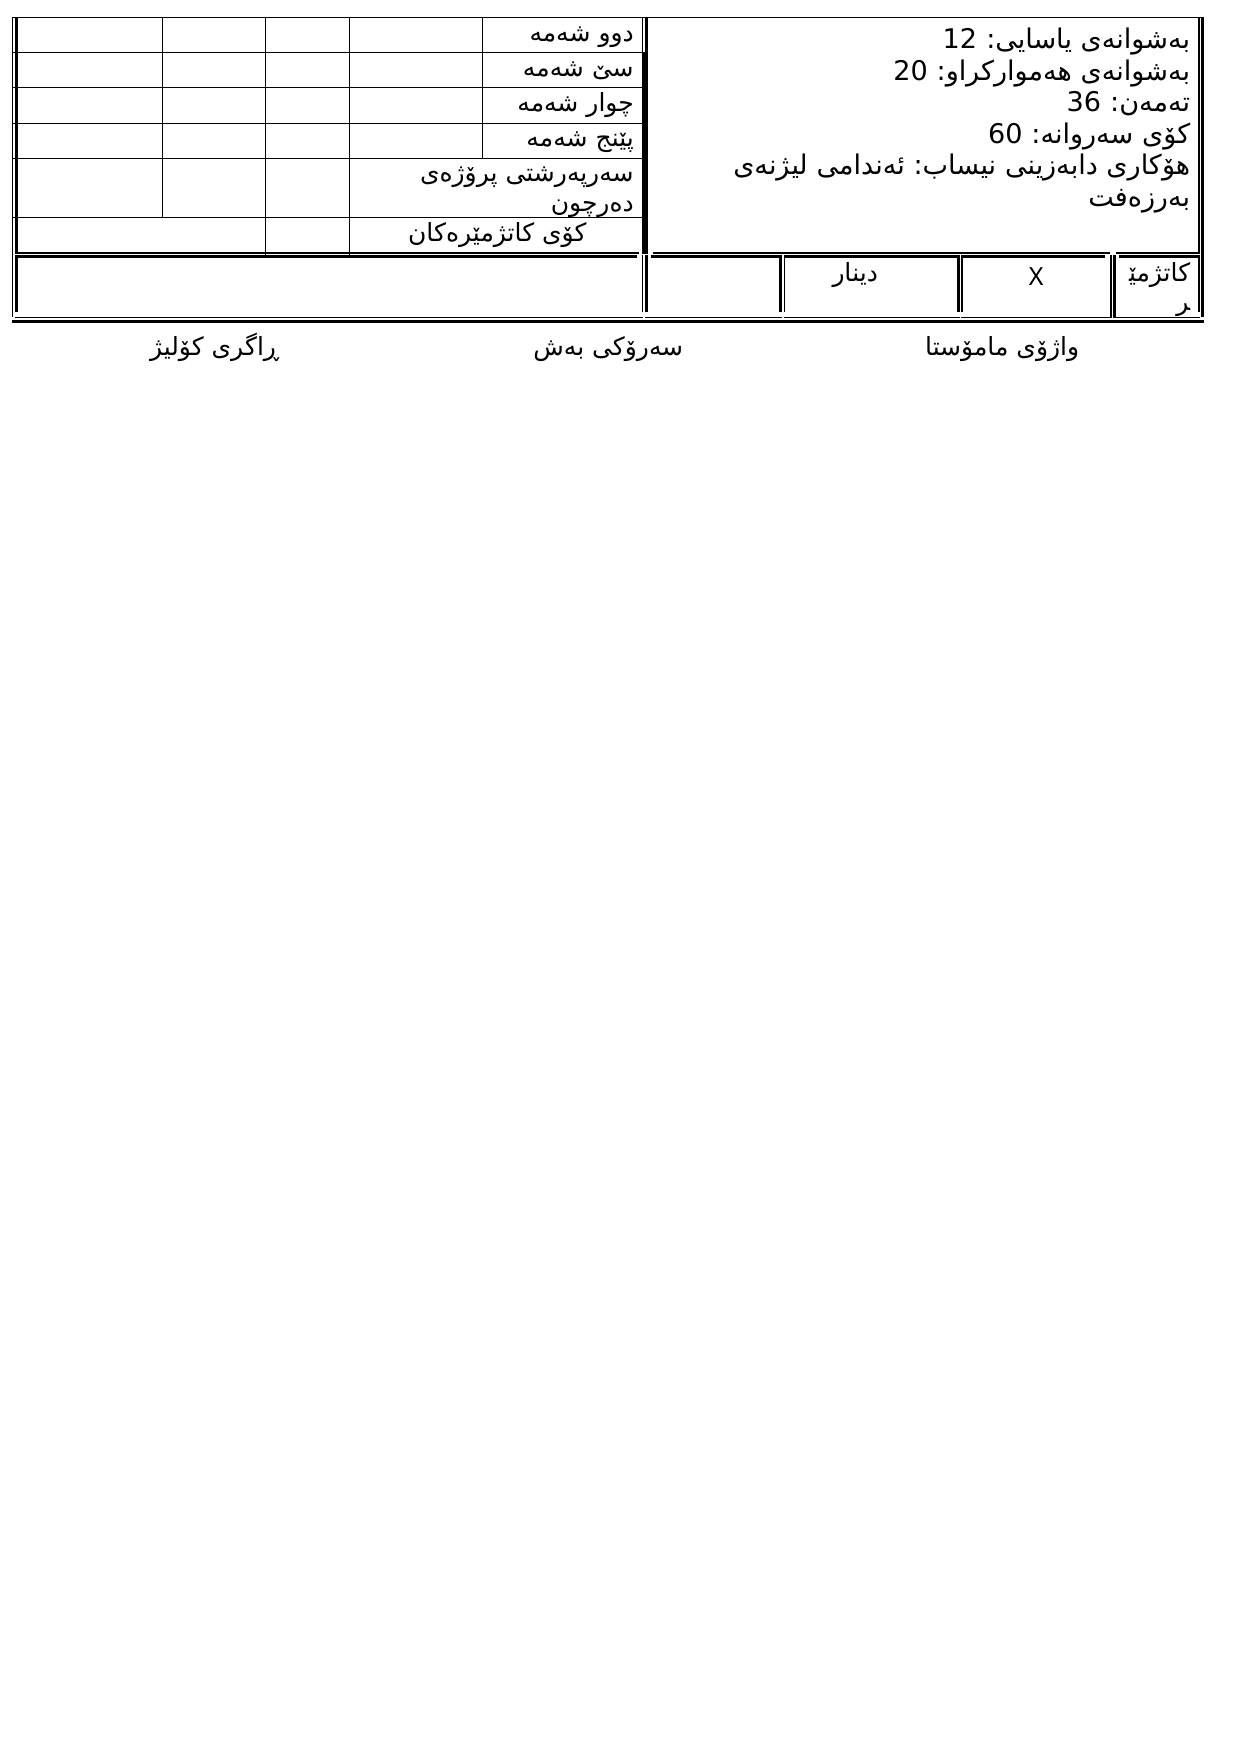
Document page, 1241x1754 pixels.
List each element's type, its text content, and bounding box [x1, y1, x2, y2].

table_cell دوو شەمە [483, 18, 642, 52]
table_cell [163, 53, 265, 87]
table_cell [18, 53, 162, 87]
table_cell [266, 124, 349, 157]
table_header ڕاگری كۆلیژ [18, 333, 411, 396]
table_cell [18, 18, 162, 52]
table_cell X [960, 252, 1113, 317]
table_cell [266, 18, 349, 52]
table_cell [18, 159, 162, 217]
table_cell [350, 124, 482, 157]
table_cell [15, 252, 645, 317]
table_cell [18, 88, 162, 122]
table_cell [163, 124, 265, 157]
table_cell [163, 88, 265, 122]
table_cell [350, 18, 482, 52]
table_cell [350, 53, 482, 87]
table_cell [645, 252, 782, 317]
table_cell سه‌رپه‌رشتی پرۆژه‌ی ده‌رچون [350, 159, 642, 217]
table_header سەرۆكی بەش [411, 333, 805, 396]
table_cell پێنج شەمە [483, 124, 642, 157]
table_cell [163, 159, 265, 217]
table_cell كۆى كاتژمێره‌كان [350, 218, 642, 252]
table_cell [266, 159, 349, 217]
table_cell [350, 88, 482, 122]
table_cell [266, 218, 349, 252]
table_cell [163, 18, 265, 52]
table_header واژۆی مامۆستا [805, 333, 1199, 396]
table_cell چوار شەمە [483, 88, 642, 122]
table_cell كاتژمێر [1113, 252, 1201, 317]
table_cell [266, 88, 349, 122]
table_cell [18, 218, 265, 252]
table_cell سێ شەمە [483, 53, 642, 87]
table_cell دینار [782, 254, 960, 317]
table_cell [266, 53, 349, 87]
table_cell [18, 124, 162, 157]
